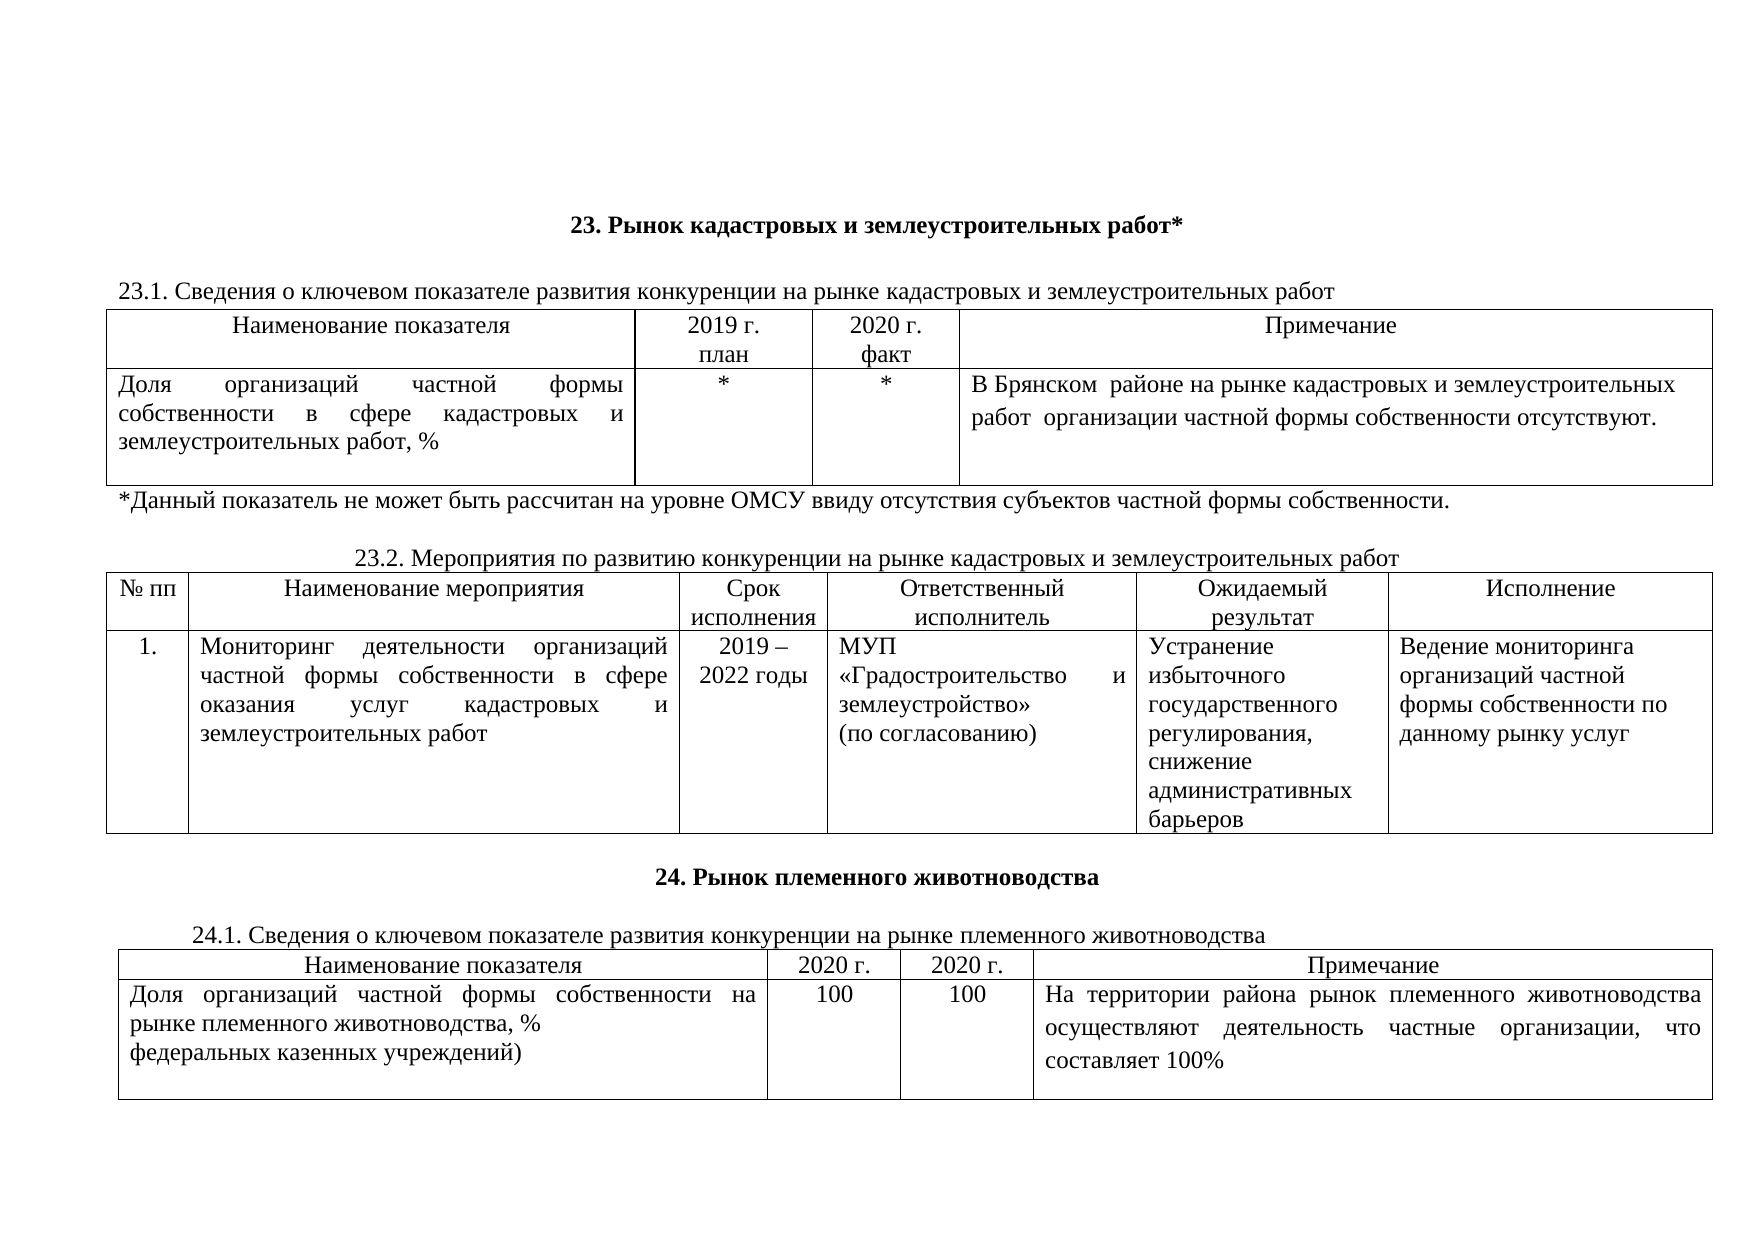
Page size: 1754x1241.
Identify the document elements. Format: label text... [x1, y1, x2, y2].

table_header Срок исполнения [680, 573, 827, 630]
table_header Наименование мероприятия [189, 573, 679, 630]
table_cell В Брянском районе на рынке кадастровых и землеустроительных работ организации частной формы собственности отсутствуют. [960, 369, 1712, 484]
table_header Исполнение [1389, 573, 1712, 630]
table_header Ожидаемый результат [1137, 573, 1388, 630]
table_cell 100 [901, 980, 1033, 1099]
table_cell Устранение избыточного государственного регулирования, снижение административных барьеров [1137, 631, 1388, 833]
table_cell МУП «Градостроительство и землеустройство» (по согласованию) [828, 631, 1136, 833]
table_cell Ведение мониторинга организаций частной формы собственности по данному рынку услуг [1389, 631, 1712, 833]
text 23.2. Мероприятия по развитию конкуренции на рынке кадастровых и землеустроительных работ [118, 543, 1636, 572]
table_cell 1. [107, 631, 188, 833]
table_header 2020 г. факт [813, 310, 959, 368]
table_cell * [636, 369, 812, 484]
table_header Наименование показателя [119, 950, 767, 978]
text *Данный показатель не может быть рассчитан на уровне ОМСУ ввиду отсутствия субъектов частной формы собственности. [118, 486, 1636, 514]
table_cell Доля организаций частной формы собственности в сфере кадастровых и землеустроительных работ, % [107, 369, 634, 484]
table_header 2020 г. [768, 950, 900, 978]
table_cell * [813, 369, 959, 484]
table_header Наименование показателя [107, 310, 634, 368]
table_header Примечание [1034, 950, 1712, 978]
text 23.1. Сведения о ключевом показателе развития конкуренции на рынке кадастровых и землеустроительных работ [118, 276, 1636, 305]
table_header 2020 г. [901, 950, 1033, 978]
table_header № пп [107, 573, 188, 630]
table_header Примечание [960, 310, 1712, 368]
text 23. Рынок кадастровых и землеустроительных работ* [118, 210, 1636, 239]
table_cell Мониторинг деятельности организаций частной формы собственности в сфере оказания услуг кадастровых и землеустроительных работ [189, 631, 679, 833]
table_cell На территории района рынок племенного животноводства осуществляют деятельность частные организации, что составляет 100% [1034, 980, 1712, 1099]
table_header Ответственный исполнитель [828, 573, 1136, 630]
table_cell 2019 – 2022 годы [680, 631, 827, 833]
table_cell Доля организаций частной формы собственности на рынке племенного животноводства, % федеральных казенных учреждений) [119, 980, 767, 1099]
text 24. Рынок племенного животноводства [118, 862, 1636, 891]
table_header 2019 г. план [636, 310, 812, 368]
text 24.1. Сведения о ключевом показателе развития конкуренции на рынке племенного животноводства [118, 920, 1636, 949]
table_cell 100 [768, 980, 900, 1099]
